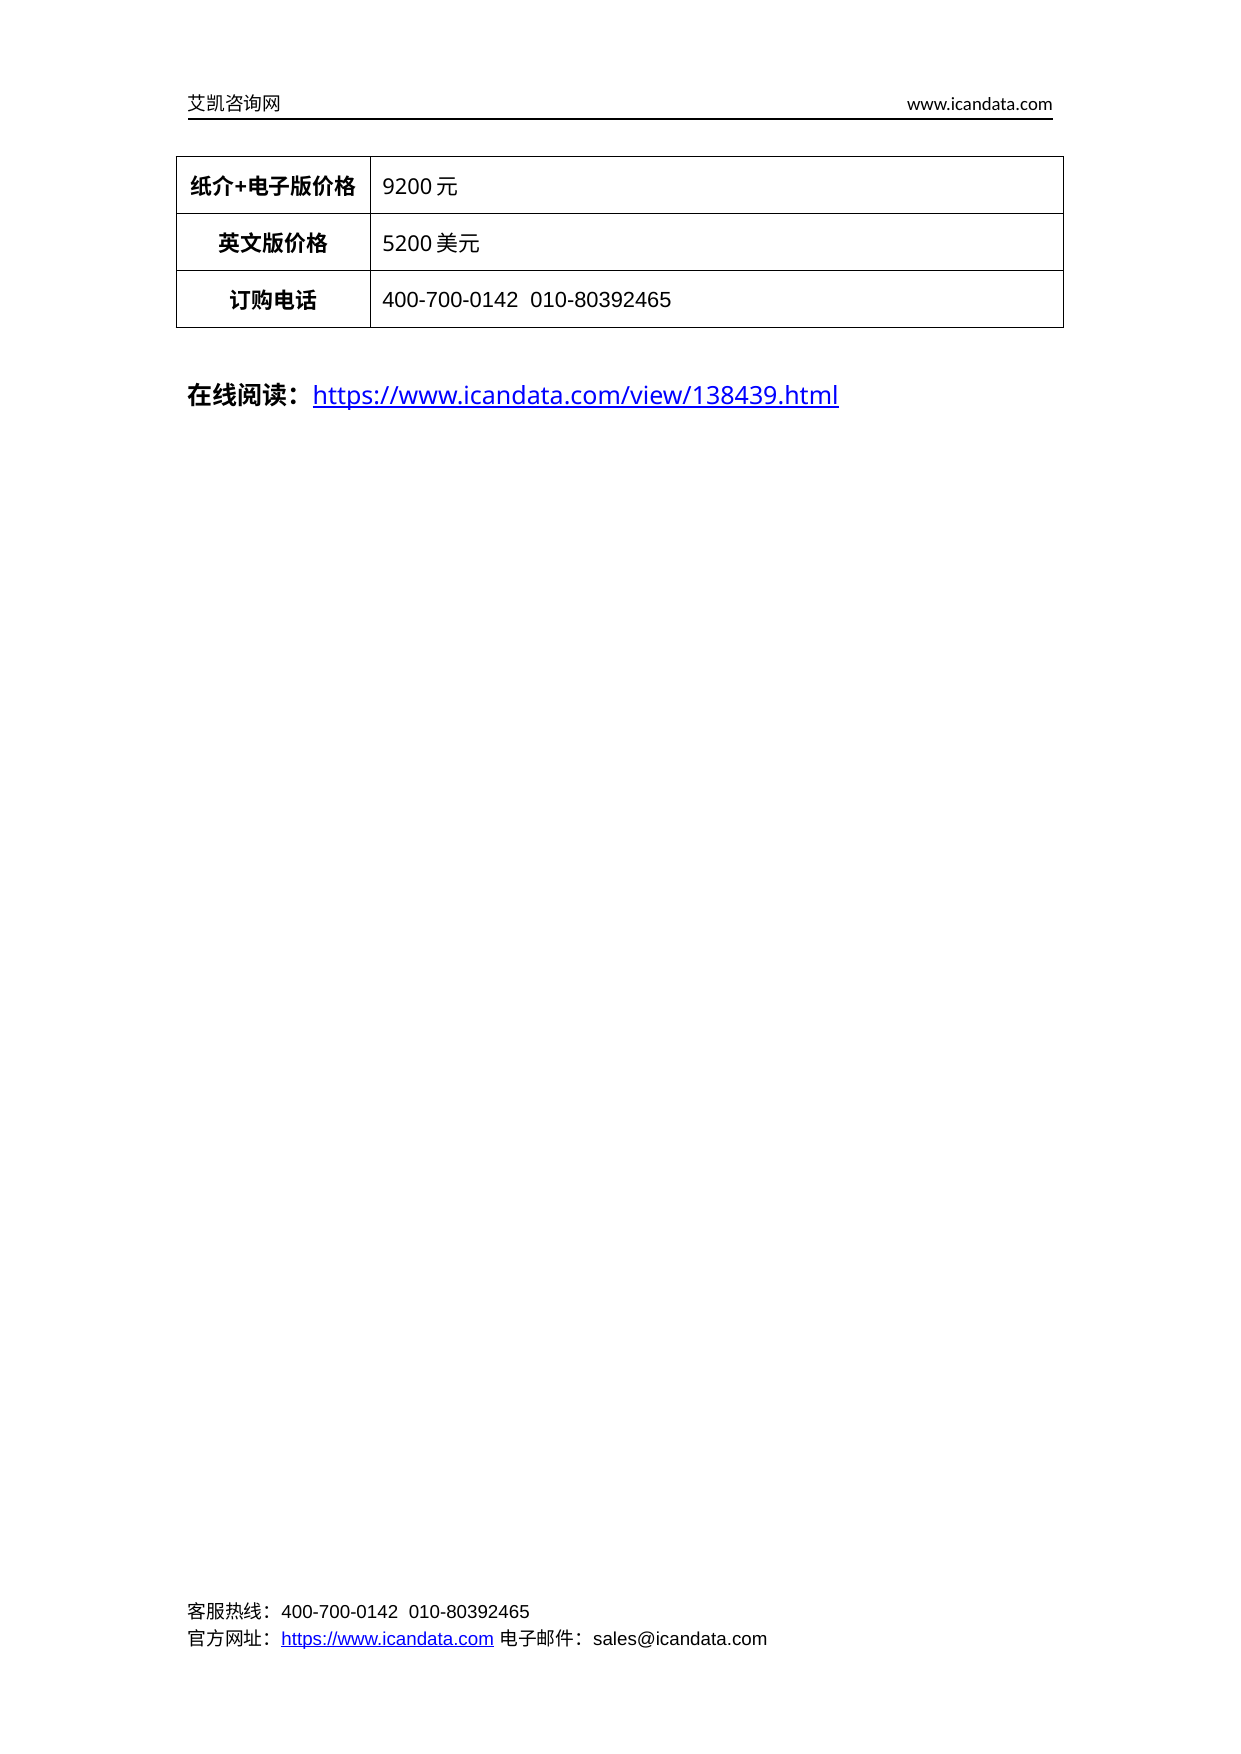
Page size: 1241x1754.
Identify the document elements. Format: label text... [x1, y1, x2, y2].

table_cell 400-700-0142 010-80392465 [371, 271, 1063, 327]
text 在线阅读：https://www.icandata.com/view/138439.html [187, 361, 1053, 426]
table_cell 英文版价格 [177, 214, 370, 270]
table_cell 纸介+电子版价格 [177, 157, 370, 213]
table_cell 9200元 [371, 157, 1063, 213]
table_cell 订购电话 [177, 271, 370, 327]
table_cell 5200美元 [371, 214, 1063, 270]
